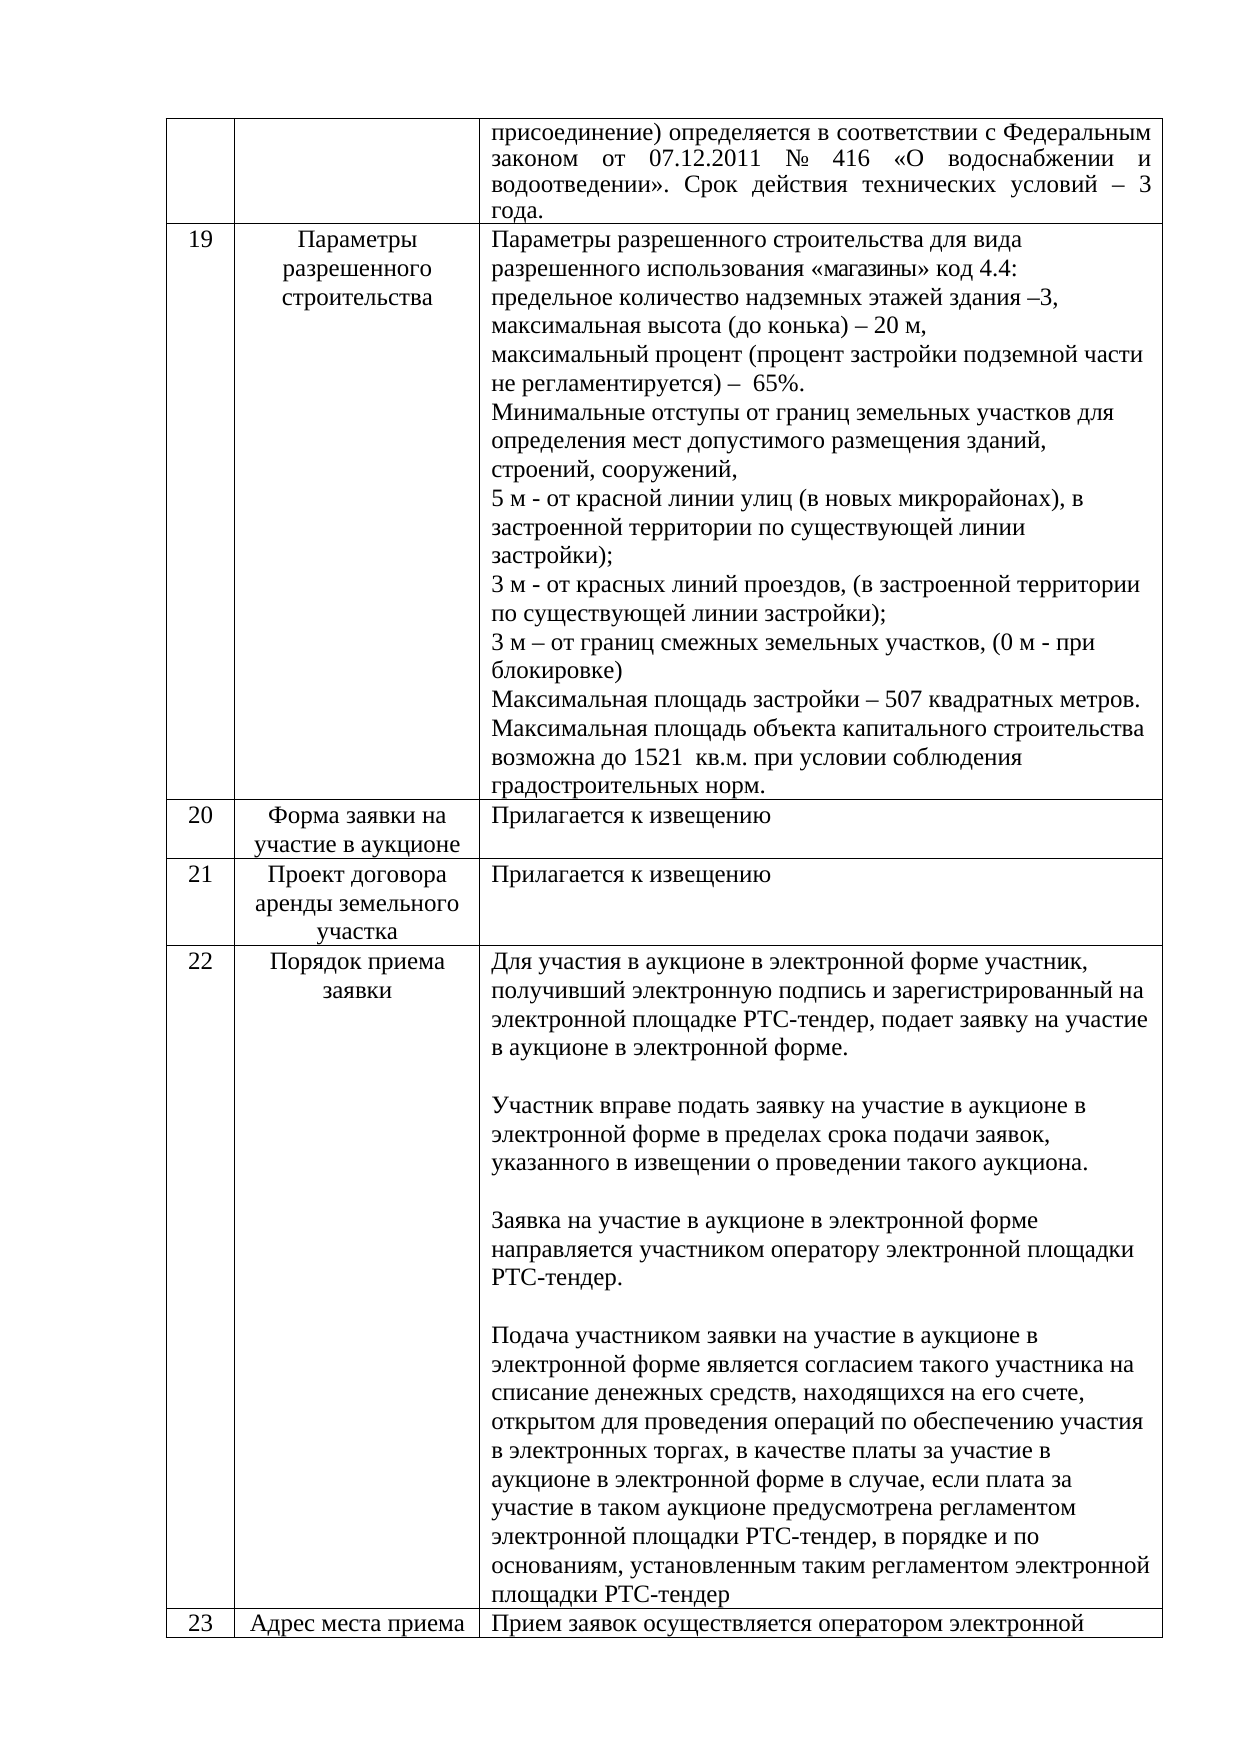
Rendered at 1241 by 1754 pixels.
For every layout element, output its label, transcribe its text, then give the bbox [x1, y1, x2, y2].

table_cell Прилагается к извещению [480, 800, 1162, 858]
table_cell Параметры разрешенного строительства [235, 224, 479, 799]
table_cell 23 [167, 1609, 234, 1637]
table_cell Для участия в аукционе в электронной форме участник, получивший электронную подпись и зарегистрированный на электронной площадке РТС-тендер, подает заявку на участие в аукционе в электронной форме. Участник вправе подать заявку на участие в аукционе в электронной форме в пределах срока подачи заявок, указанного в извещении о проведении такого аукциона. Заявка на участие в аукционе в электронной форме направляется участником оператору электронной площадки РТС-тендер. Подача участником заявки на участие в аукционе в электронной форме является согласием такого участника на списание денежных средств, находящихся на его счете, открытом для проведения операций по обеспечению участия в электронных торгах, в качестве платы за участие в аукционе в электронной форме в случае, если плата за участие в таком аукционе предусмотрена регламентом электронной площадки РТС-тендер, в порядке и по основаниям, установленным таким регламентом электронной площадки РТС-тендер [480, 946, 1162, 1607]
table_cell 21 [167, 859, 234, 945]
table_cell 19 [167, 224, 234, 799]
table_cell 20 [167, 800, 234, 858]
table_cell Порядок приема заявки [235, 946, 479, 1607]
table_cell Прилагается к извещению [480, 859, 1162, 945]
table_cell 18 [167, 119, 234, 223]
table_cell Проект договора аренды земельного участка [235, 859, 479, 945]
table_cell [235, 1609, 479, 1637]
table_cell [480, 1609, 1162, 1637]
table_cell Форма заявки на участие в аукционе [235, 800, 479, 858]
table_cell Параметры разрешенного строительства для вида разрешенного использования «магазины» код 4.4: предельное количество надземных этажей здания –3, максимальная высота (до конька) – 20 м, максимальный процент (процент застройки подземной части не регламентируется) – 65%. Минимальные отступы от границ земельных участков для определения мест допустимого размещения зданий, строений, сооружений, 5 м - от красной линии улиц (в новых микрорайонах), в застроенной территории по существующей линии застройки); 3 м - от красных линий проездов, (в застроенной территории по существующей линии застройки); 3 м – от границ смежных земельных участков, (0 м - при блокировке) Максимальная площадь застройки – 507 квадратных метров. Максимальная площадь объекта капитального строительства возможна до 1521 кв.м. при условии соблюдения градостроительных норм. [480, 224, 1162, 799]
table_cell 22 [167, 946, 234, 1607]
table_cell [235, 119, 479, 223]
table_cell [480, 119, 1162, 223]
